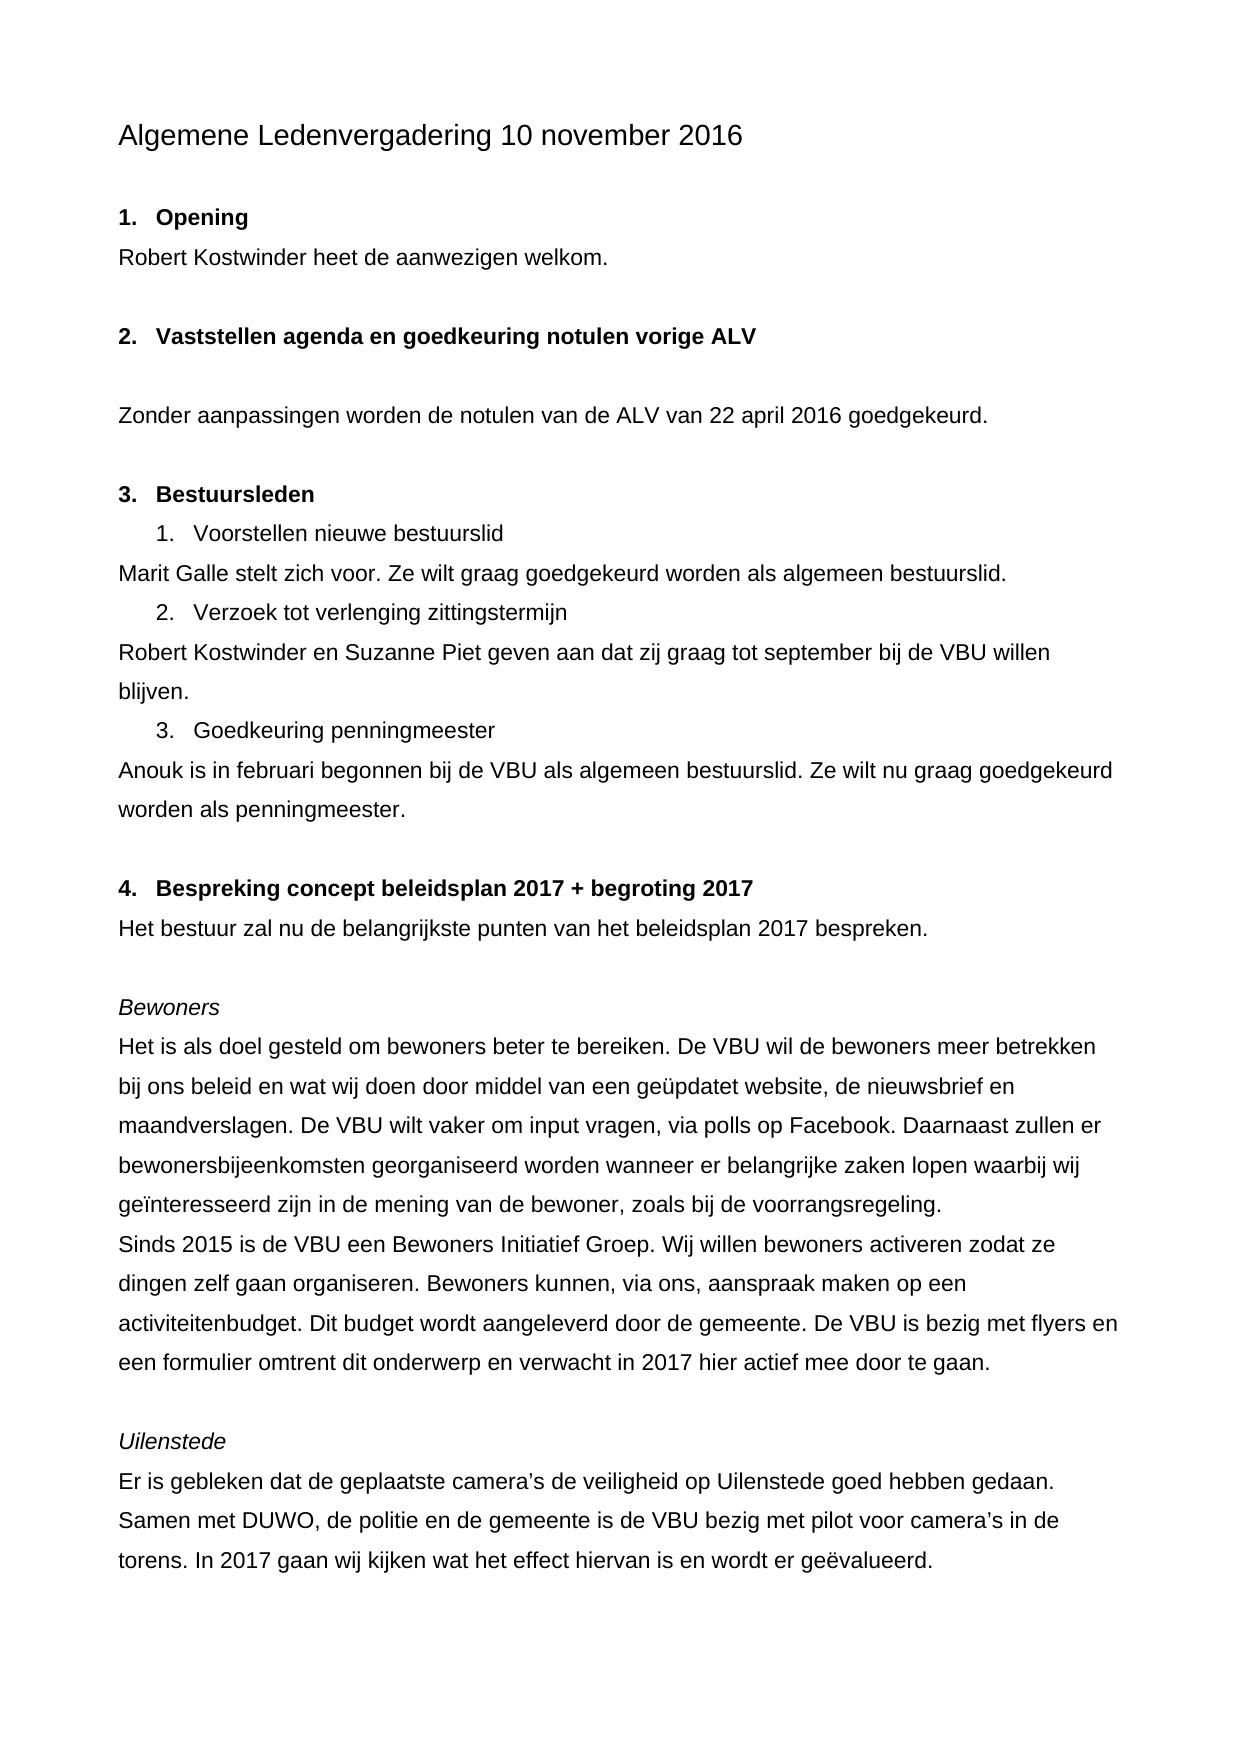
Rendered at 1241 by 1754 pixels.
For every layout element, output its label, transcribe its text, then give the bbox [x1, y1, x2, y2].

list Verzoek tot verlenging zittingstermijn [156, 599, 1122, 625]
text Robert Kostwinder en Suzanne Piet geven aan dat zij graag tot september bij de VBU willen blijven. [118, 638, 1122, 704]
text Het bestuur zal nu de belangrijkste punten van het beleidsplan 2017 bespreken. [118, 915, 1122, 941]
text Uilenstede [118, 1428, 1122, 1454]
text Zonder aanpassingen worden de notulen van de ALV van 22 april 2016 goedgekeurd. [118, 402, 1122, 428]
text Robert Kostwinder heet de aanwezigen welkom. [118, 244, 1122, 270]
text Algemene Ledenvergadering 10 november 2016 [118, 118, 1122, 191]
list Opening [118, 204, 1122, 231]
text Marit Galle stelt zich voor. Ze wilt graag goedgekeurd worden als algemeen bestuurslid. [118, 559, 1122, 586]
list Bespreking concept beleidsplan 2017 + begroting 2017 [118, 875, 1122, 902]
text Anouk is in februari begonnen bij de VBU als algemeen bestuurslid. Ze wilt nu graag goedgekeurd worden als penningmeester. [118, 757, 1122, 823]
list Bestuursleden [118, 481, 1122, 507]
list Goedkeuring penningmeester [156, 717, 1122, 744]
list Voorstellen nieuwe bestuurslid [156, 520, 1122, 546]
text Bewoners [118, 994, 1122, 1020]
text Sinds 2015 is de VBU een Bewoners Initiatief Groep. Wij willen bewoners activeren zodat ze dingen zelf gaan organiseren. Bewoners kunnen, via ons, aanspraak maken op een activiteitenbudget. Dit budget wordt aangeleverd door de gemeente. De VBU is bezig met flyers en een formulier omtrent dit onderwerp en verwacht in 2017 hier actief mee door te gaan. [118, 1231, 1122, 1376]
text Er is gebleken dat de geplaatste camera’s de veiligheid op Uilenstede goed hebben gedaan. Samen met DUWO, de politie en de gemeente is de VBU bezig met pilot voor camera’s in de torens. In 2017 gaan wij kijken wat het effect hiervan is en wordt er geëvalueerd. [118, 1468, 1122, 1573]
list Vaststellen agenda en goedkeuring notulen vorige ALV [118, 323, 1122, 349]
text Het is als doel gesteld om bewoners beter te bereiken. De VBU wil de bewoners meer betrekken bij ons beleid en wat wij doen door middel van een geüpdatet website, de nieuwsbrief en maandverslagen. De VBU wilt vaker om input vragen, via polls op Facebook. Daarnaast zullen er bewonersbijeenkomsten georganiseerd worden wanneer er belangrijke zaken lopen waarbij wij geïnteresseerd zijn in de mening van de bewoner, zoals bij de voorrangsregeling. [118, 1033, 1122, 1218]
